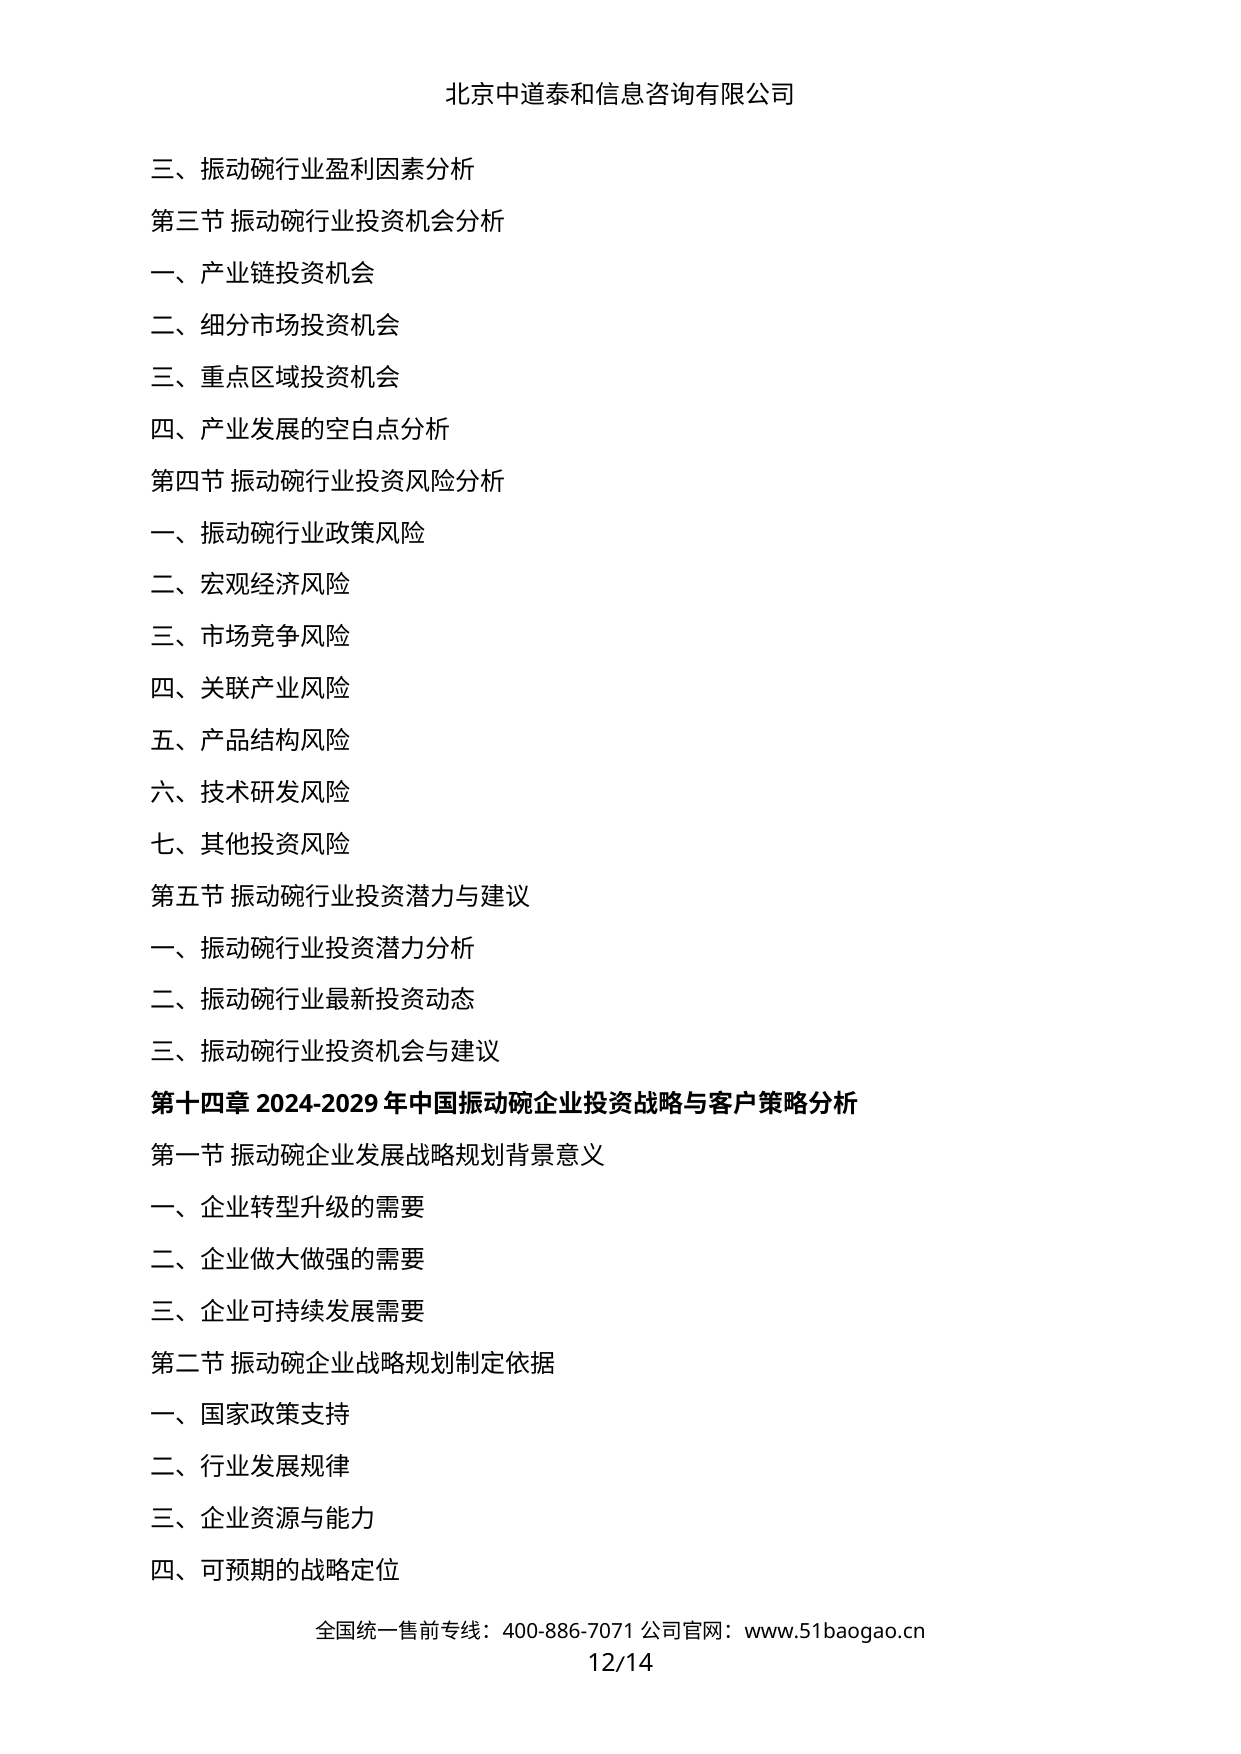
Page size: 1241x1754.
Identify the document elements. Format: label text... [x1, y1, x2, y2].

text 四、产业发展的空白点分析 [150, 409, 1090, 446]
text 七、其他投资风险 [150, 824, 1090, 861]
text 一、国家政策支持 [150, 1395, 1090, 1431]
text 三、市场竞争风险 [150, 617, 1090, 653]
text 三、企业资源与能力 [150, 1499, 1090, 1535]
text 三、振动碗行业盈利因素分析 [150, 150, 1090, 186]
text 二、行业发展规律 [150, 1447, 1090, 1483]
text 第五节 振动碗行业投资潜力与建议 [150, 876, 1090, 912]
text 第二节 振动碗企业战略规划制定依据 [150, 1343, 1090, 1379]
text 二、振动碗行业最新投资动态 [150, 980, 1090, 1016]
text 第十四章 2024-2029年中国振动碗企业投资战略与客户策略分析 [150, 1084, 1090, 1120]
text 二、细分市场投资机会 [150, 306, 1090, 342]
text 三、重点区域投资机会 [150, 357, 1090, 394]
text 二、宏观经济风险 [150, 565, 1090, 601]
text 四、关联产业风险 [150, 669, 1090, 705]
text 一、产业链投资机会 [150, 254, 1090, 290]
text 第一节 振动碗企业发展战略规划背景意义 [150, 1136, 1090, 1172]
text 三、振动碗行业投资机会与建议 [150, 1032, 1090, 1068]
text 六、技术研发风险 [150, 772, 1090, 809]
text 三、企业可持续发展需要 [150, 1291, 1090, 1327]
text 一、企业转型升级的需要 [150, 1187, 1090, 1224]
text 四、可预期的战略定位 [150, 1551, 1090, 1587]
text 一、振动碗行业政策风险 [150, 513, 1090, 549]
text 二、企业做大做强的需要 [150, 1239, 1090, 1276]
text 第三节 振动碗行业投资机会分析 [150, 202, 1090, 238]
text 第四节 振动碗行业投资风险分析 [150, 461, 1090, 497]
text 五、产品结构风险 [150, 721, 1090, 757]
text 一、振动碗行业投资潜力分析 [150, 928, 1090, 964]
